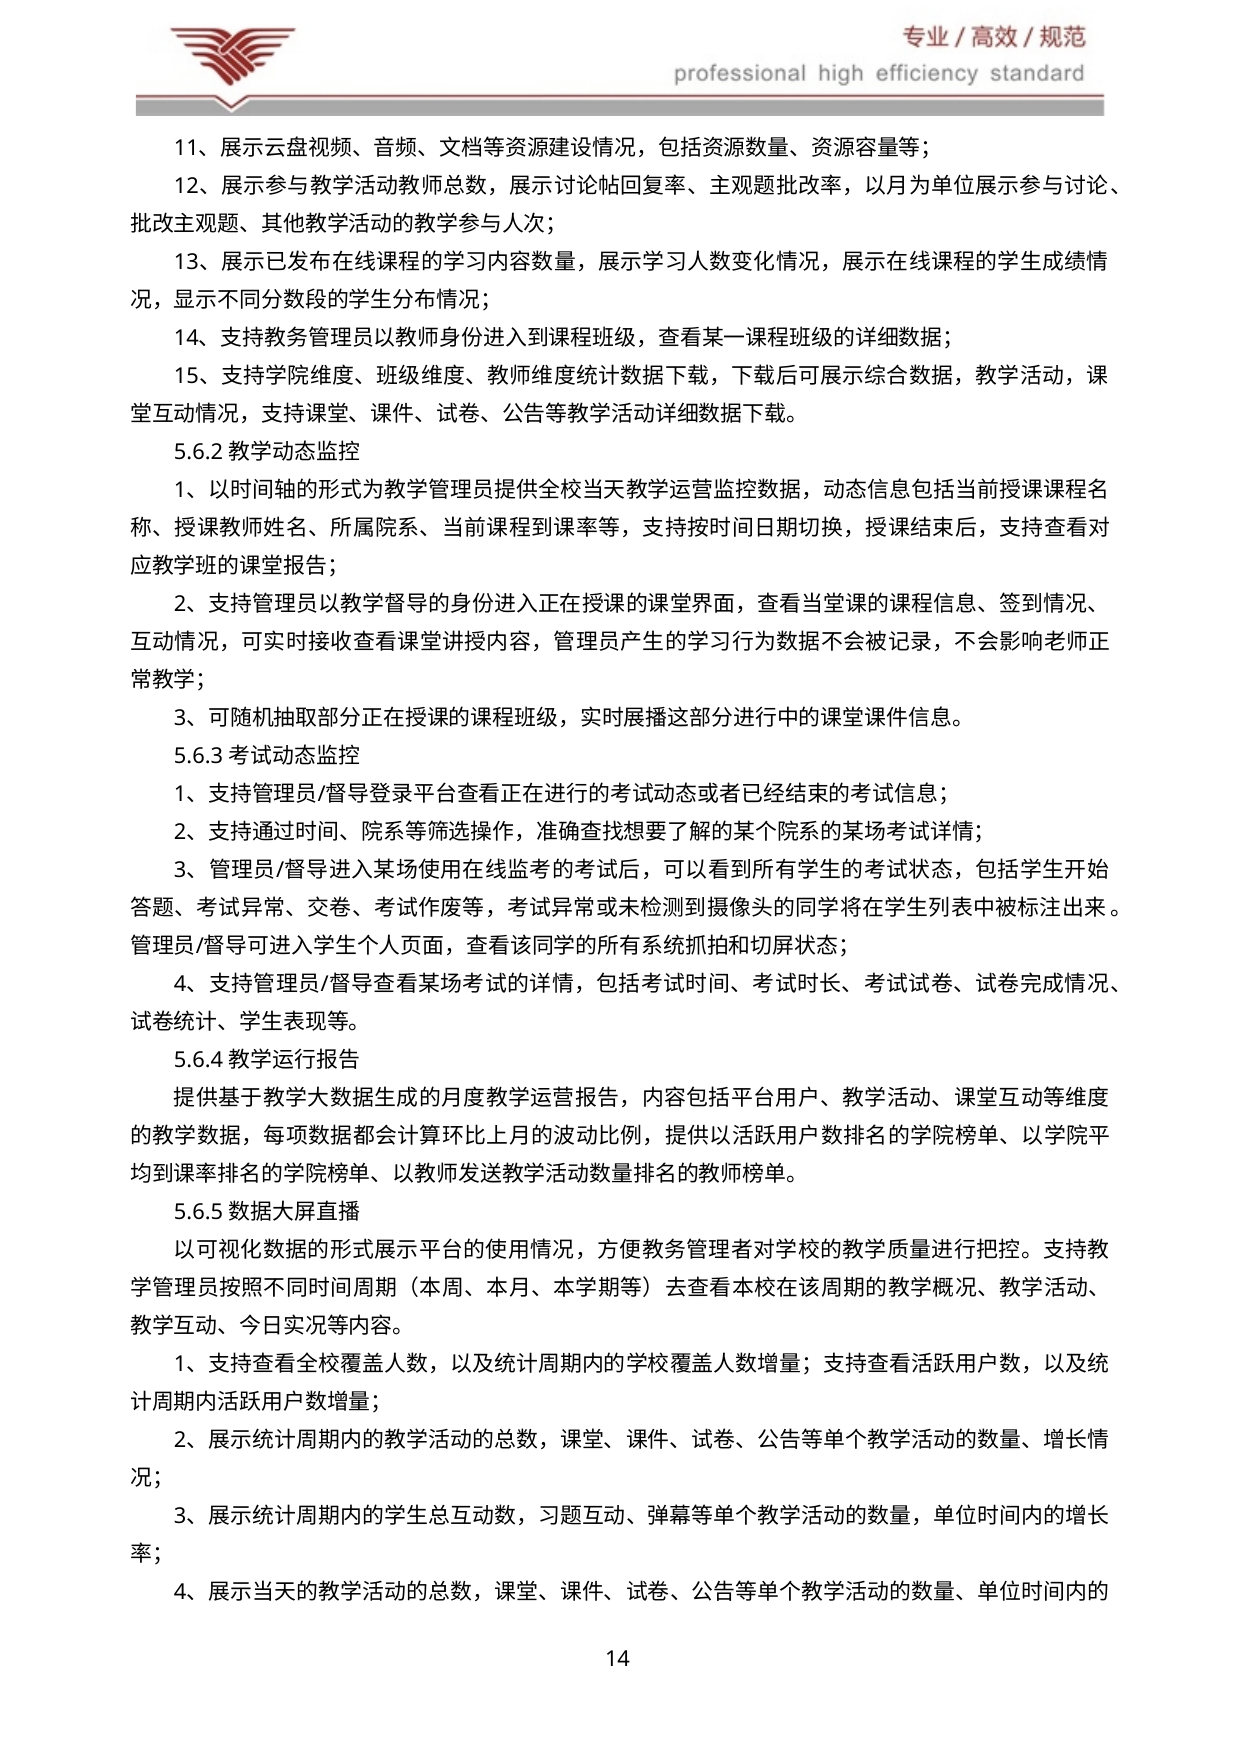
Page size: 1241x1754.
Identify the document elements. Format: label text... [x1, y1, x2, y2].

text 2、支持通过时间、院系等筛选操作，准确查找想要了解的某个院系的某场考试详情； [130, 814, 1110, 846]
text 5.6.3 考试动态监控 [130, 738, 1110, 770]
text 14、支持教务管理员以教师身份进入到课程班级，查看某一课程班级的详细数据； [130, 320, 1110, 352]
text 2、支持管理员以教学督导的身份进入正在授课的课堂界面，查看当堂课的课程信息、签到情况、互动情况，可实时接收查看课堂讲授内容，管理员产生的学习行为数据不会被记录，不会影响老师正常教学； [130, 586, 1110, 693]
text 1、以时间轴的形式为教学管理员提供全校当天教学运营监控数据，动态信息包括当前授课课程名称、授课教师姓名、所属院系、当前课程到课率等，支持按时间日期切换，授课结束后，支持查看对应教学班的课堂报告； [130, 472, 1110, 580]
text 3、可随机抽取部分正在授课的课程班级，实时展播这部分进行中的课堂课件信息。 [130, 700, 1110, 732]
text 5.6.4 教学运行报告 [130, 1042, 1110, 1074]
text 3、展示统计周期内的学生总互动数，习题互动、弹幕等单个教学活动的数量，单位时间内的增长率； [130, 1498, 1110, 1568]
text 13、展示已发布在线课程的学习内容数量，展示学习人数变化情况，展示在线课程的学生成绩情况，显示不同分数段的学生分布情况； [130, 244, 1110, 314]
text 2、展示统计周期内的教学活动的总数，课堂、课件、试卷、公告等单个教学活动的数量、增长情况； [130, 1422, 1110, 1492]
text 提供基于教学大数据生成的月度教学运营报告，内容包括平台用户、教学活动、课堂互动等维度的教学数据，每项数据都会计算环比上月的波动比例，提供以活跃用户数排名的学院榜单、以学院平均到课率排名的学院榜单、以教师发送教学活动数量排名的教师榜单。 [130, 1080, 1110, 1188]
text 5.6.2 教学动态监控 [130, 434, 1110, 466]
text 4、支持管理员/督导查看某场考试的详情，包括考试时间、考试时长、考试试卷、试卷完成情况、试卷统计、学生表现等。 [130, 966, 1110, 1036]
text 11、展示云盘视频、音频、文档等资源建设情况，包括资源数量、资源容量等； [130, 130, 1110, 162]
picture [135, 3, 1105, 116]
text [130, 1574, 1110, 1606]
text 3、管理员/督导进入某场使用在线监考的考试后，可以看到所有学生的考试状态，包括学生开始答题、考试异常、交卷、考试作废等，考试异常或未检测到摄像头的同学将在学生列表中被标注出来。管理员/督导可进入学生个人页面，查看该同学的所有系统抓拍和切屏状态； [130, 852, 1110, 960]
text 15、支持学院维度、班级维度、教师维度统计数据下载，下载后可展示综合数据，教学活动，课堂互动情况，支持课堂、课件、试卷、公告等教学活动详细数据下载。 [130, 358, 1110, 428]
text 1、支持查看全校覆盖人数，以及统计周期内的学校覆盖人数增量；支持查看活跃用户数，以及统计周期内活跃用户数增量； [130, 1346, 1110, 1416]
text 以可视化数据的形式展示平台的使用情况，方便教务管理者对学校的教学质量进行把控。支持教学管理员按照不同时间周期（本周、本月、本学期等）去查看本校在该周期的教学概况、教学活动、教学互动、今日实况等内容。 [130, 1232, 1110, 1340]
text 5.6.5 数据大屏直播 [130, 1194, 1110, 1226]
text 1、支持管理员/督导登录平台查看正在进行的考试动态或者已经结束的考试信息； [130, 776, 1110, 808]
text 12、展示参与教学活动教师总数，展示讨论帖回复率、主观题批改率，以月为单位展示参与讨论、批改主观题、其他教学活动的教学参与人次； [130, 168, 1110, 238]
